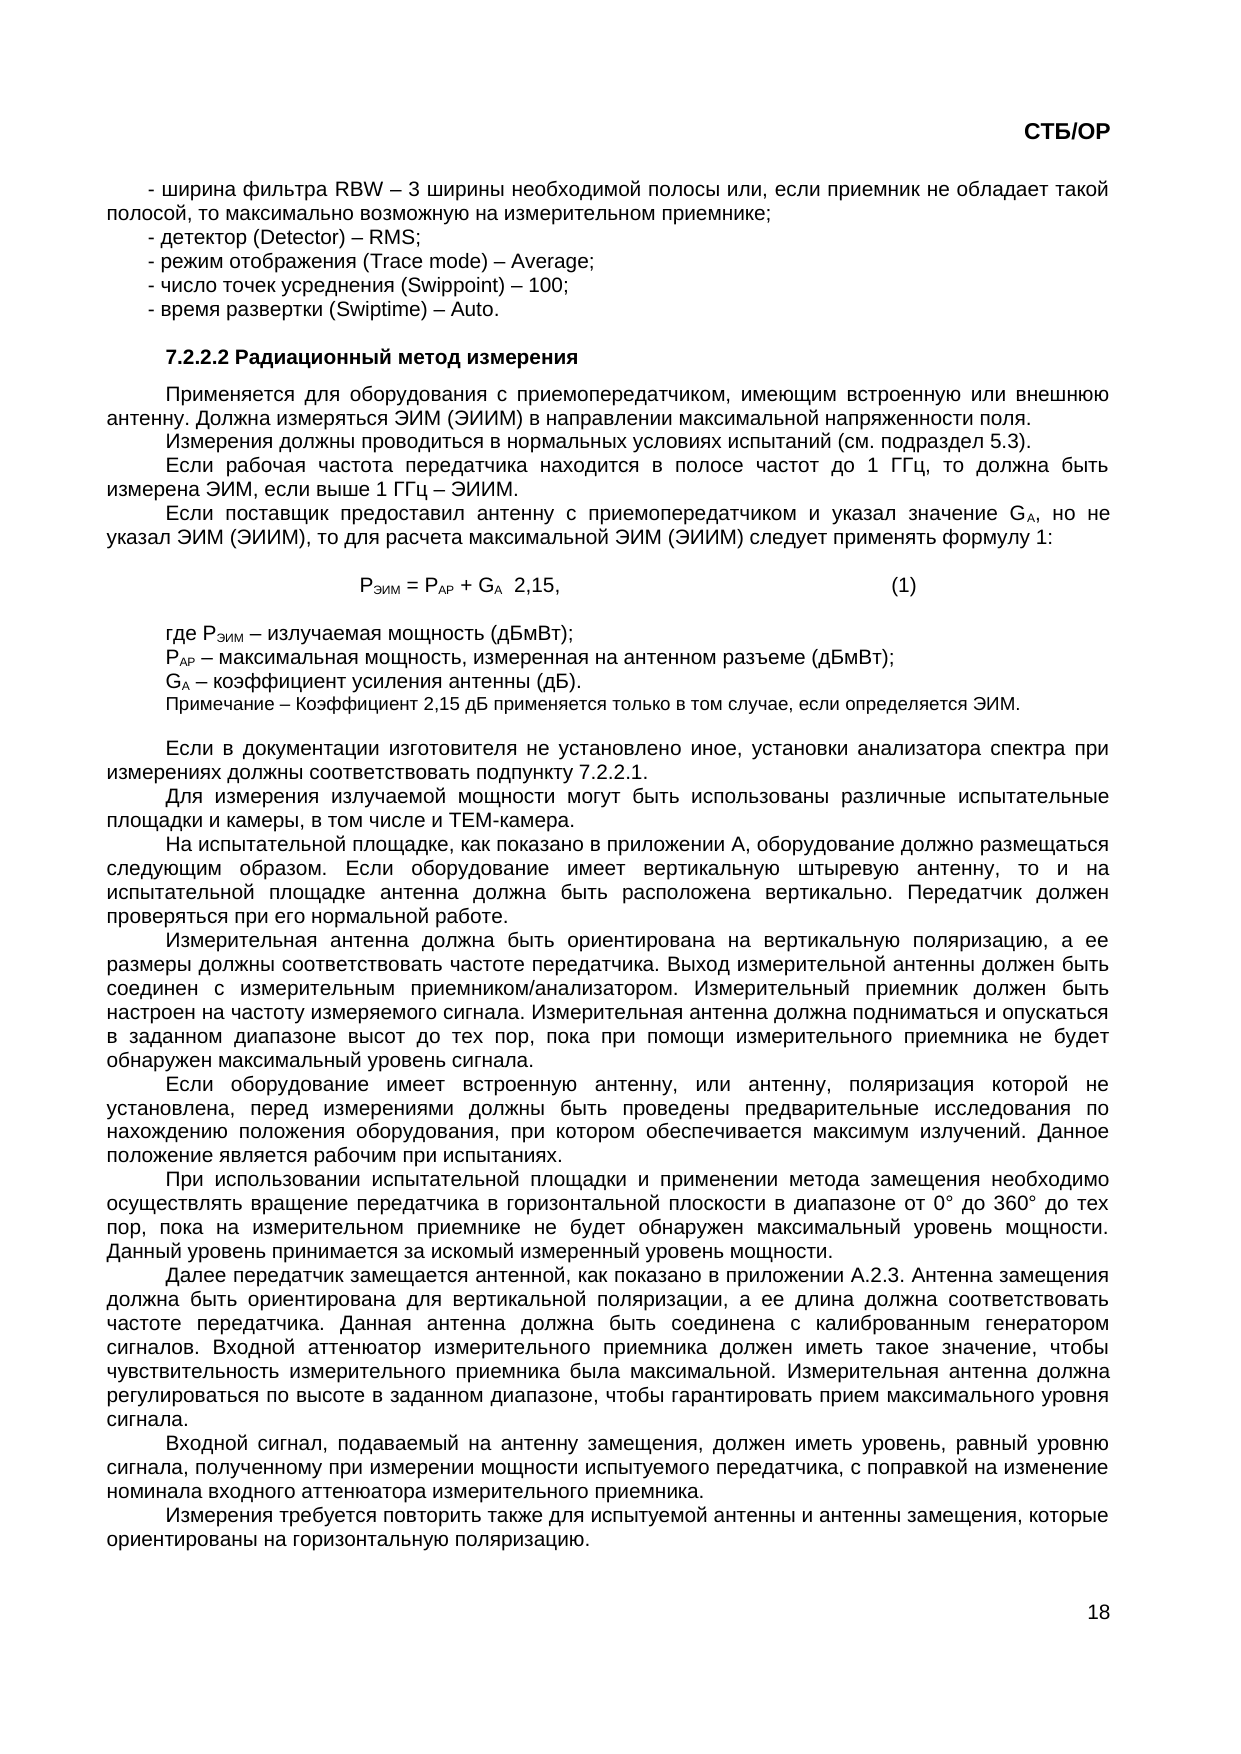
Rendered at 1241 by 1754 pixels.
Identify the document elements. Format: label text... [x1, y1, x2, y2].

text - время развертки (Swiptime) – Auto. [106, 297, 1110, 321]
text где РЭИМ – излучаемая мощность (дБмВт); [106, 621, 1110, 645]
text Измерения требуется повторить также для испытуемой антенны и антенны замещения, которые ориентированы на горизонтальную поляризацию. [106, 1503, 1110, 1551]
text Применяется для оборудования с приемопередатчиком, имеющим встроенную или внешнюю антенну. Должна измеряться ЭИМ (ЭИИМ) в направлении максимальной напряженности поля. [106, 381, 1110, 429]
text Измерительная антенна должна быть ориентирована на вертикальную поляризацию, а ее размеры должны соответствовать частоте передатчика. Выход измерительной антенны должен быть соединен с измерительным приемником/анализатором. Измерительный приемник должен быть настроен на частоту измеряемого сигнала. Измерительная антенна должна подниматься и опускаться в заданном диапазоне высот до тех пор, пока при помощи измерительного приемника не будет обнаружен максимальный уровень сигнала. [106, 928, 1110, 1071]
text - детектор (Detector) – RMS; [106, 225, 1110, 249]
text Примечание – Коэффициент 2,15 дБ применяется только в том случае, если определяется ЭИМ. [106, 693, 1110, 714]
text Если оборудование имеет встроенную антенну, или антенну, поляризация которой не установлена, перед измерениями должны быть проведены предварительные исследования по нахождению положения оборудования, при котором обеспечивается максимум излучений. Данное положение является рабочим при испытаниях. [106, 1071, 1110, 1167]
text 7.2.2.2 Радиационный метод измерения [106, 345, 1110, 369]
text РАР – максимальная мощность, измеренная на антенном разъеме (дБмВт); [106, 645, 1110, 669]
text Для измерения излучаемой мощности могут быть использованы различные испытательные площадки и камеры, в том числе и ТЕМ-камера. [106, 784, 1110, 832]
text - ширина фильтра RBW – 3 ширины необходимой полосы или, если приемник не обладает такой полосой, то максимально возможную на измерительном приемнике; [106, 177, 1110, 225]
text - число точек усреднения (Swippoint) – 100; [106, 273, 1110, 297]
text - режим отображения (Trace mode) – Аverage; [106, 249, 1110, 273]
text Если поставщик предоставил антенну с приемопередатчиком и указал значение GА, но не указал ЭИМ (ЭИИМ), то для расчета максимальной ЭИМ (ЭИИМ) следует применять формулу 1: [106, 501, 1110, 549]
text Если в документации изготовителя не установлено иное, установки анализатора спектра при измерениях должны соответствовать подпункту 7.2.2.1. [106, 736, 1110, 784]
text Входной сигнал, подаваемый на антенну замещения, должен иметь уровень, равный уровню сигнала, полученному при измерении мощности испытуемого передатчика, с поправкой на изменение номинала входного аттенюатора измерительного приемника. [106, 1431, 1110, 1503]
text GА – коэффициент усиления антенны (дБ). [106, 669, 1110, 693]
text При использовании испытательной площадки и применении метода замещения необходимо осуществлять вращение передатчика в горизонтальной плоскости в диапазоне от 0° до 360° до тех пор, пока на измерительном приемнике не будет обнаружен максимальный уровень мощности. Данный уровень принимается за искомый измеренный уровень мощности. [106, 1167, 1110, 1263]
text Далее передатчик замещается антенной, как показано в приложении А.2.3. Антенна замещения должна быть ориентирована для вертикальной поляризации, а ее длина должна соответствовать частоте передатчика. Данная антенна должна быть соединена с калиброванным генератором сигналов. Входной аттенюатор измерительного приемника должен иметь такое значение, чтобы чувствительность измерительного приемника была максимальной. Измерительная антенна должна регулироваться по высоте в заданном диапазоне, чтобы гарантировать прием максимального уровня сигнала. [106, 1263, 1110, 1431]
text На испытательной площадке, как показано в приложении А, оборудование должно размещаться следующим образом. Если оборудование имеет вертикальную штыревую антенну, то и на испытательной площадке антенна должна быть расположена вертикально. Передатчик должен проверяться при его нормальной работе. [106, 832, 1110, 928]
text РЭИМ = РАР + GА ­ 2,15, (1) [106, 573, 1110, 597]
text Если рабочая частота передатчика находится в полосе частот до 1 ГГц, то должна быть измерена ЭИМ, если выше 1 ГГц – ЭИИМ. [106, 453, 1110, 501]
text Измерения должны проводиться в нормальных условиях испытаний (см. подраздел 5.3). [106, 429, 1110, 453]
